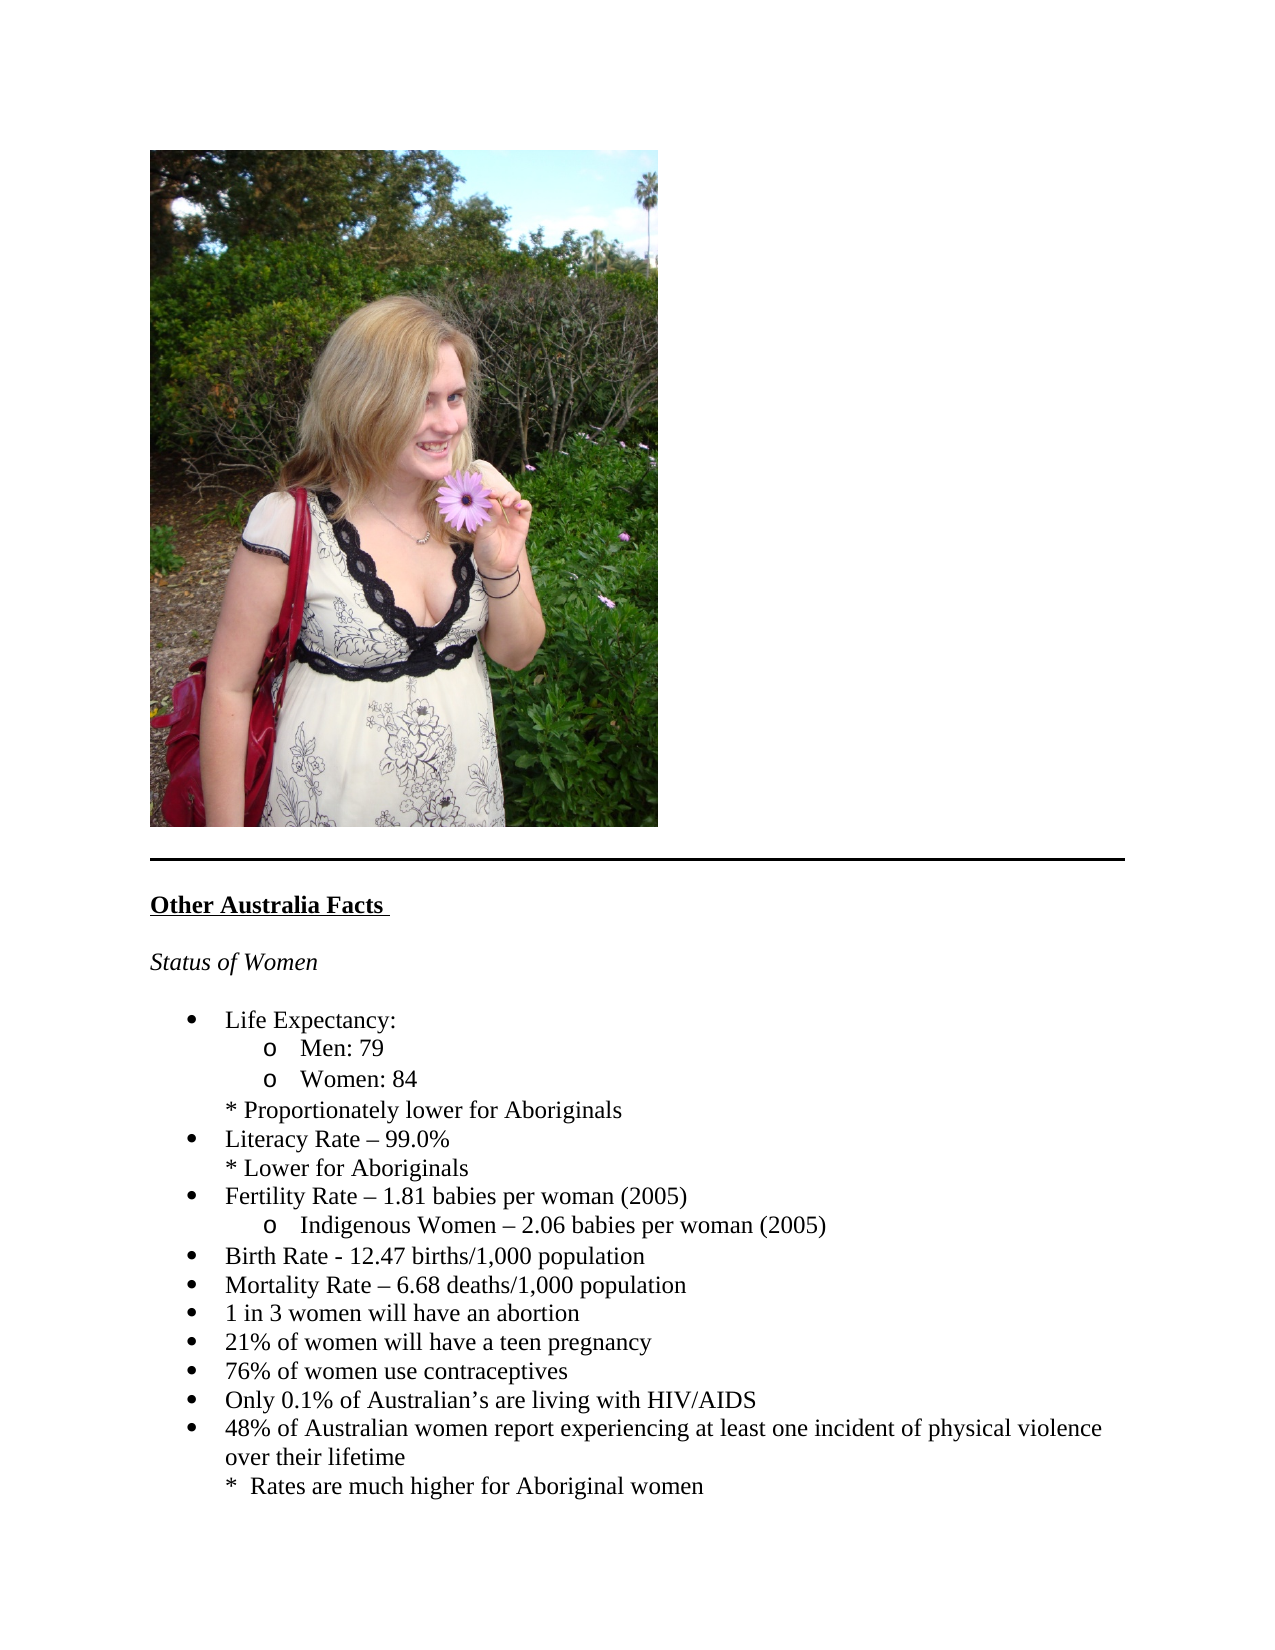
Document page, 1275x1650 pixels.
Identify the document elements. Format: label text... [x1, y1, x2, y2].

picture [150, 150, 658, 827]
list Fertility Rate – 1.81 babies per woman (2005) [187, 1181, 1125, 1210]
text * Proportionately lower for Aboriginals [225, 1095, 1125, 1124]
text * Rates are much higher for Aboriginal women [225, 1471, 1125, 1500]
list Life Expectancy: [187, 1005, 1125, 1033]
list Men: 79 [262, 1033, 1125, 1064]
list 1 in 3 women will have an abortion [187, 1298, 1125, 1327]
list Indigenous Women – 2.06 babies per woman (2005) [262, 1210, 1125, 1241]
list * Lower for Aboriginals [225, 1153, 1125, 1181]
text Other Australia Facts [150, 890, 1125, 918]
list Literacy Rate – 99.0% [187, 1124, 1125, 1153]
list 21% of women will have a teen pregnancy [187, 1327, 1125, 1356]
list Birth Rate - 12.47 births/1,000 population [187, 1241, 1125, 1270]
text Status of Women [150, 947, 1125, 976]
list Mortality Rate – 6.68 deaths/1,000 population [187, 1270, 1125, 1298]
list 48% of Australian women report experiencing at least one incident of physical violence over their lifetime [187, 1413, 1125, 1471]
list 76% of women use contraceptives [187, 1356, 1125, 1385]
list Only 0.1% of Australian’s are living with HIV/AIDS [187, 1385, 1125, 1413]
list Women: 84 [262, 1064, 1125, 1095]
